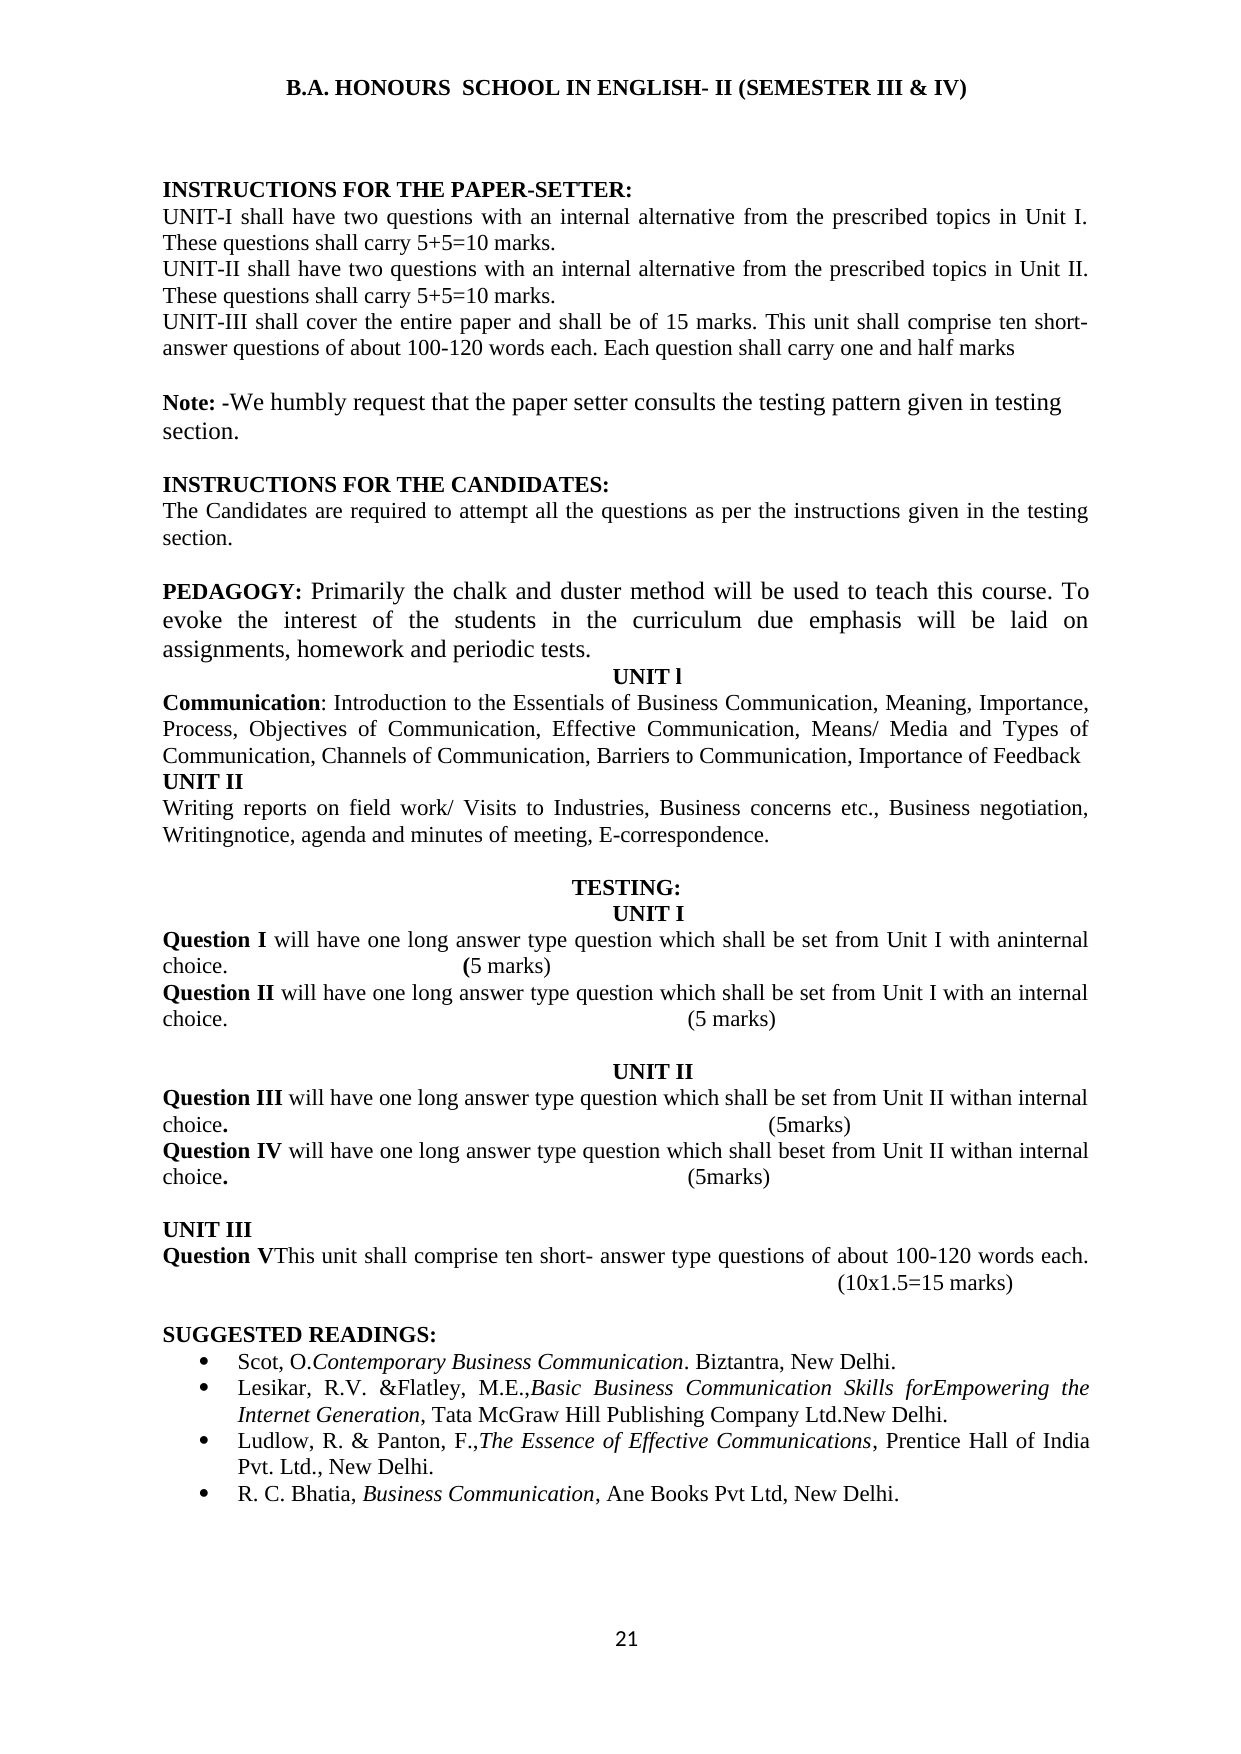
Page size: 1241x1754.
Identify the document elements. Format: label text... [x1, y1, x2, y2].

text INSTRUCTIONS FOR THE PAPER-SETTER: [162, 176, 1090, 203]
text UNIT l [162, 663, 1090, 689]
text UNIT I [162, 900, 1090, 926]
list Scot, O.Contemporary Business Communication. Biztantra, New Delhi. [200, 1348, 1090, 1374]
text Question VThis unit shall comprise ten short- answer type questions of about 100-120 words each. (10x1.5=15 marks) [162, 1242, 1090, 1295]
text INSTRUCTIONS FOR THE CANDIDATES: [162, 471, 1090, 497]
text Question I will have one long answer type question which shall be set from Unit I with aninternal choice. (5 marks) [162, 926, 1090, 979]
text Question IV will have one long answer type question which shall beset from Unit II withan internal choice. (5marks) [162, 1137, 1090, 1190]
text UNIT II [162, 768, 1090, 794]
list R. C. Bhatia, Business Communication, Ane Books Pvt Ltd, New Delhi. [200, 1480, 1090, 1506]
text UNIT-I shall have two questions with an internal alternative from the prescribed topics in Unit I. These questions shall carry 5+5=10 marks. [162, 203, 1090, 255]
text Writing reports on field work/ Visits to Industries, Business concerns etc., Business negotiation, Writingnotice, agenda and minutes of meeting, E-correspondence. [162, 794, 1090, 847]
text SUGGESTED READINGS: [162, 1322, 1090, 1348]
text PEDAGOGY: Primarily the chalk and duster method will be used to teach this course. To evoke the interest of the students in the curriculum due emphasis will be laid on assignments, homework and periodic tests. [162, 576, 1090, 663]
text Communication: Introduction to the Essentials of Business Communication, Meaning, Importance, Process, Objectives of Communication, Effective Communication, Means/ Media and Types of Communication, Channels of Communication, Barriers to Communication, Importance of Feedback [162, 689, 1090, 768]
text Note: -We humbly request that the paper setter consults the testing pattern given in testing section. [162, 387, 1090, 445]
text UNIT-III shall cover the entire paper and shall be of 15 marks. This unit shall comprise ten short- answer questions of about 100-120 words each. Each question shall carry one and half marks [162, 308, 1090, 361]
text Question II will have one long answer type question which shall be set from Unit I with an internal choice. (5 marks) [162, 979, 1090, 1032]
text TESTING: [162, 873, 1090, 900]
text UNIT-II shall have two questions with an internal alternative from the prescribed topics in Unit II. These questions shall carry 5+5=10 marks. [162, 255, 1090, 308]
list Lesikar, R.V. &Flatley, M.E.,Basic Business Communication Skills forEmpowering the Internet Generation, Tata McGraw Hill Publishing Company Ltd.New Delhi. [200, 1374, 1090, 1427]
list Ludlow, R. & Panton, F.,The Essence of Effective Communications, Prentice Hall of India Pvt. Ltd., New Delhi. [200, 1427, 1090, 1480]
text UNIT III [162, 1216, 1090, 1242]
text UNIT II [162, 1058, 1090, 1084]
text Question III will have one long answer type question which shall be set from Unit II withan internal choice. (5marks) [162, 1084, 1090, 1137]
text The Candidates are required to attempt all the questions as per the instructions given in the testing section. [162, 497, 1090, 550]
